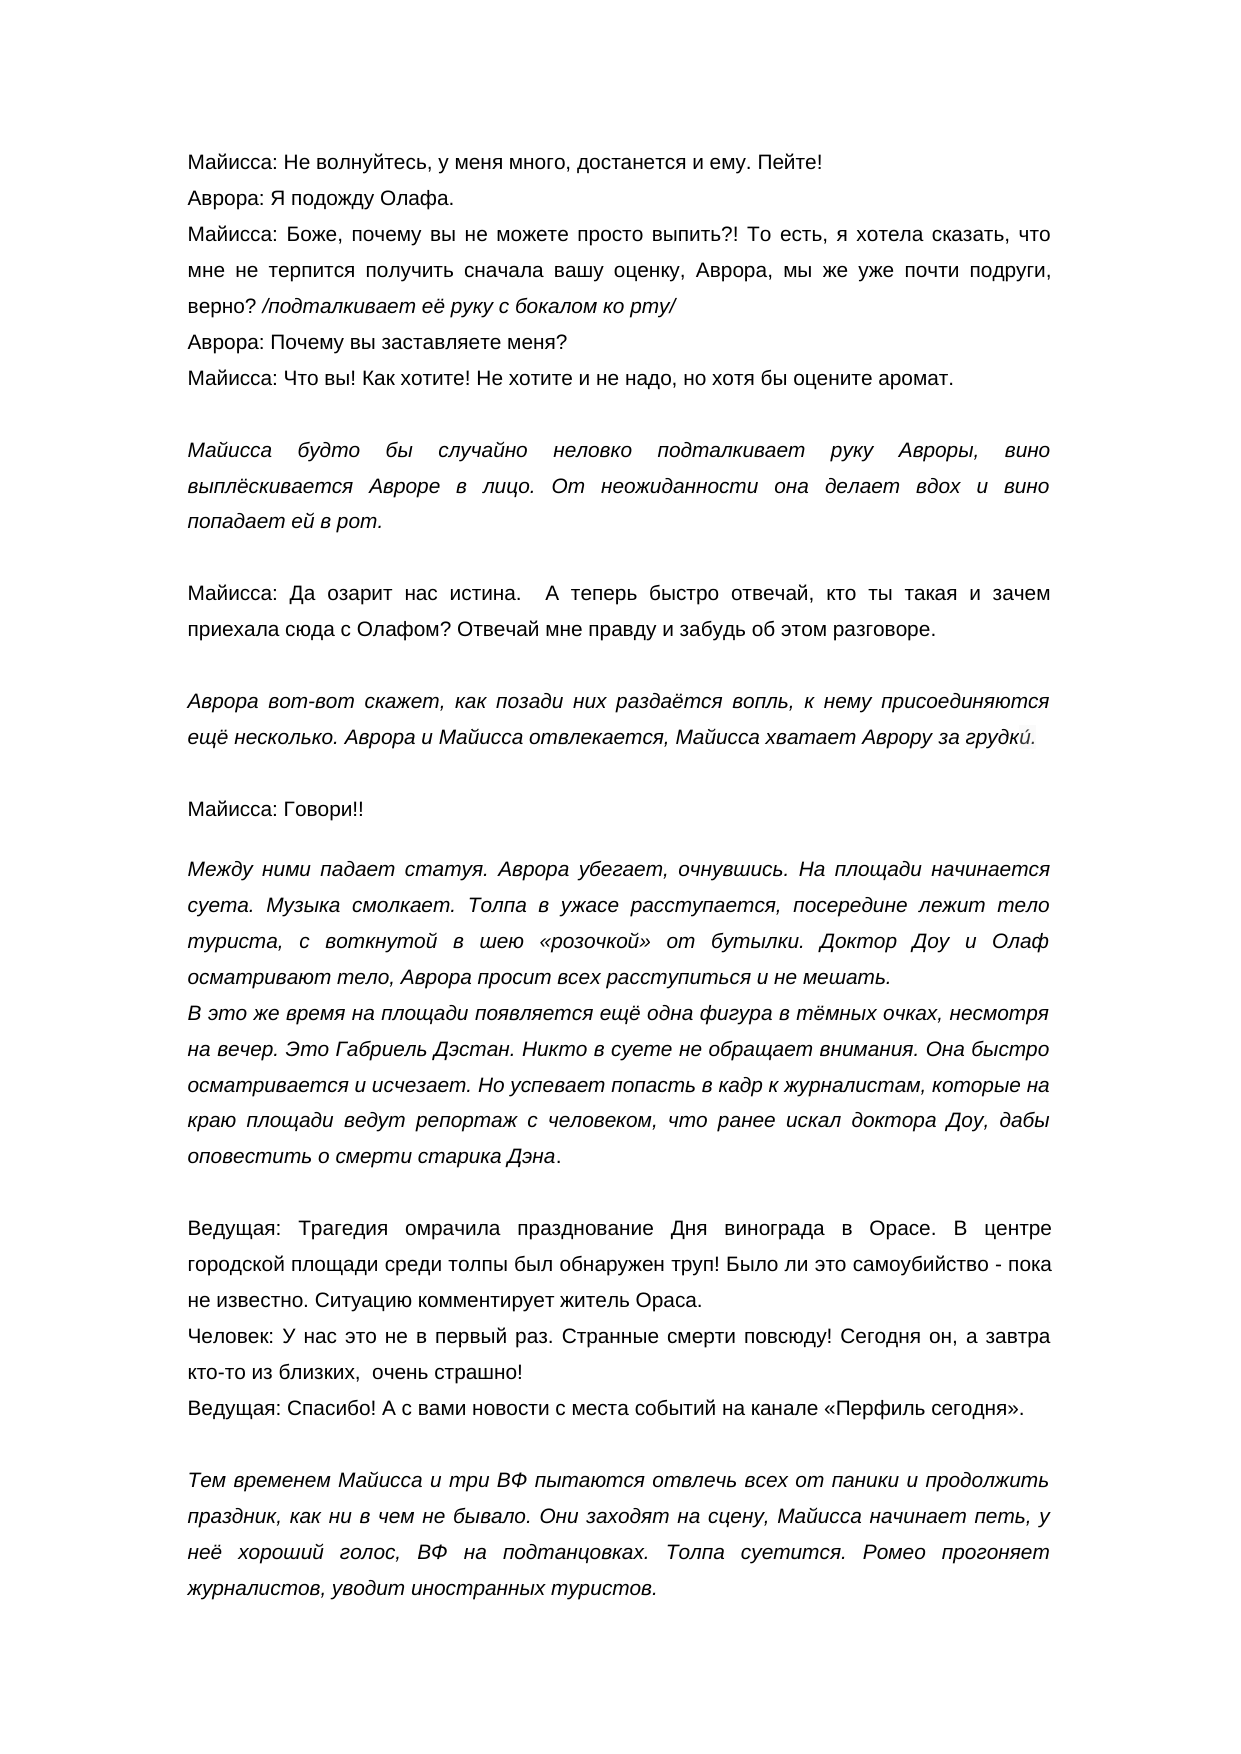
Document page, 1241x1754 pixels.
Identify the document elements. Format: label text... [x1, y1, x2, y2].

text Ведущая: Трагедия омрачила празднование Дня винограда в Орасе. В центре городской площади среди толпы был обнаружен труп! Было ли это самоубийство - пока не известно. Ситуацию комментирует житель Ораса. [187, 1216, 1053, 1312]
text Человек: У нас это не в первый раз. Странные смерти повсюду! Сегодня он, а завтра кто-то из близких, очень страшно! [187, 1324, 1053, 1384]
text Майисса: Говори!! [187, 797, 1053, 821]
text Аврора: Почему вы заставляете меня? [187, 330, 1053, 354]
text Между ними падает статуя. Аврора убегает, очнувшись. На площади начинается суета. Музыка смолкает. Толпа в ужасе расступается, посередине лежит тело туриста, с воткнутой в шею «розочкой» от бутылки. Доктор Доу и Олаф осматривают тело, Аврора просит всех расступиться и не мешать. [187, 857, 1053, 988]
text Майисса: Боже, почему вы не можете просто выпить?! То есть, я хотела сказать, что мне не терпится получить сначала вашу оценку, Аврора, мы же уже почти подруги, верно? /подталкивает её руку с бокалом ко рту/ [187, 222, 1053, 318]
text Майисса: Что вы! Как хотите! Не хотите и не надо, но хотя бы оцените аромат. [187, 366, 1053, 389]
text Майисса: Да озарит нас истина. А теперь быстро отвечай, кто ты такая и зачем приехала сюда с Олафом? Отвечай мне правду и забудь об этом разговоре. [187, 581, 1053, 641]
text В это же время на площади появляется ещё одна фигура в тёмных очках, несмотря на вечер. Это Габриель Дэстан. Никто в суете не обращает внимания. Она быстро осматривается и исчезает. Но успевает попасть в кадр к журналистам, которые на краю площади ведут репортаж с человеком, что ранее искал доктора Доу, дабы оповестить о смерти старика Дэна. [187, 1001, 1053, 1168]
text Майисса будто бы случайно неловко подталкивает руку Авроры, вино выплёскивается Авроре в лицо. От неожиданности она делает вдох и вино попадает ей в рот. [187, 437, 1053, 533]
text Тем временем Майисса и три ВФ пытаются отвлечь всех от паники и продолжить праздник, как ни в чем не бывало. Они заходят на сцену, Майисса начинает петь, у неё хороший голос, ВФ на подтанцовках. Толпа суетится. Ромео прогоняет журналистов, уводит иностранных туристов. [187, 1468, 1053, 1599]
text Майисса: Не волнуйтесь, у меня много, достанется и ему. Пейте! [187, 150, 1053, 174]
text Аврора вот-вот скажет, как позади них раздаётся вопль, к нему присоединяются ещё несколько. Аврора и Майисса отвлекается, Майисса хватает Аврору за грудки́. [187, 689, 1053, 749]
text Ведущая: Спасибо! А с вами новости с места событий на канале «Перфиль сегодня». [187, 1396, 1053, 1420]
text Аврора: Я подожду Олафа. [187, 186, 1053, 210]
